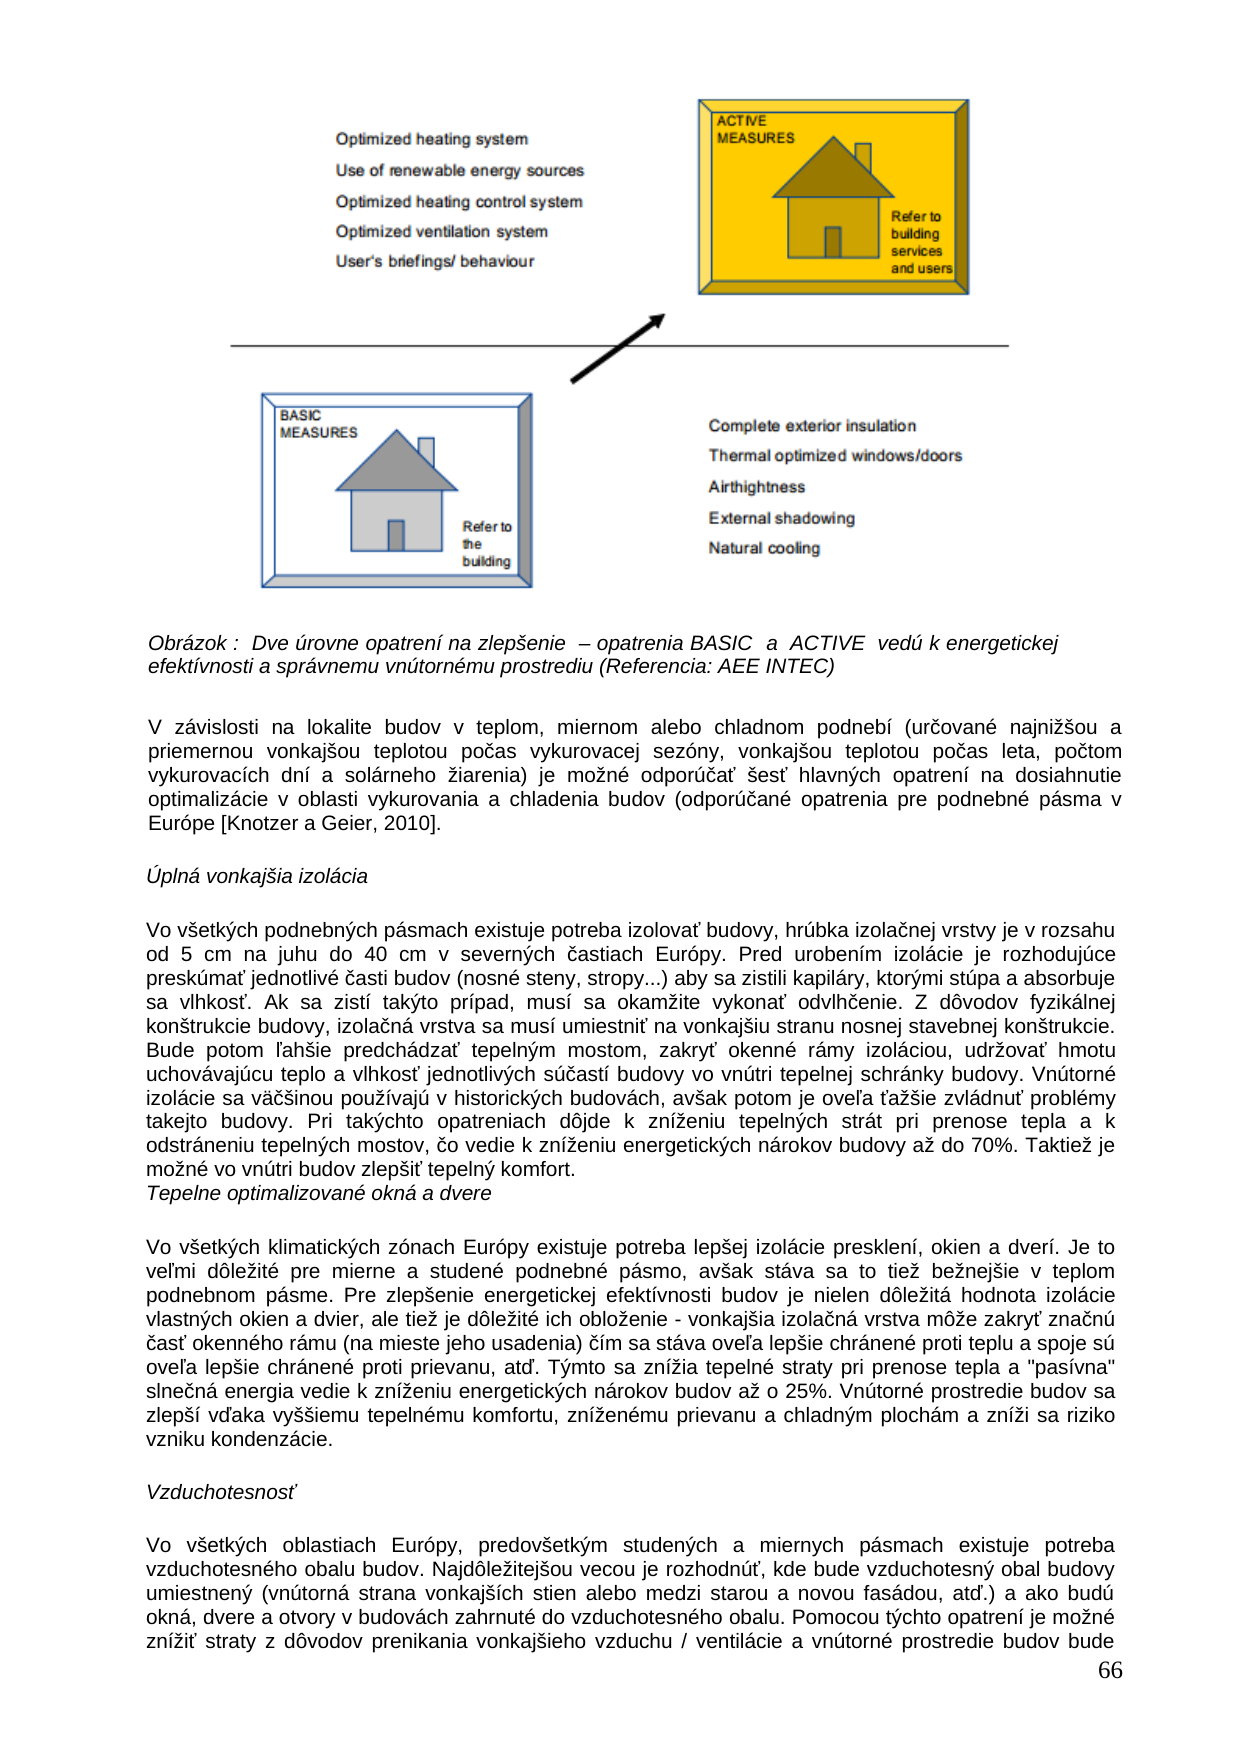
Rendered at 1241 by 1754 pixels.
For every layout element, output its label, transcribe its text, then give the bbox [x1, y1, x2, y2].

picture [215, 90, 1016, 590]
text V závislosti na lokalite budov v teplom, miernom alebo chladnom podnebí (určované najnižšou a priemernou vonkajšou teplotou počas vykurovacej sezóny, vonkajšou teplotou počas leta, počtom vykurovacích dní a solárneho žiarenia) je možné odporúčať šesť hlavných opatrení na dosiahnutie optimalizácie v oblasti vykurovania a chladenia budov (odporúčané opatrenia pre podnebné pásma v Európe [Knotzer a Geier, 2010]. [148, 715, 1123, 835]
text Úplná vonkajšia izolácia [146, 864, 430, 888]
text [146, 1533, 1116, 1653]
text Obrázok : Dve úrovne opatrení na zlepšenie – opatrenia BASIC a ACTIVE vedú k energetickej efektívnosti a správnemu vnútornému prostrediu (Referencia: AEE INTEC) [148, 630, 1058, 678]
text Vzduchotesnosť [146, 1480, 584, 1504]
text Vo všetkých podnebných pásmach existuje potreba izolovať budovy, hrúbka izolačnej vrstvy je v rozsahu od 5 cm na juhu do 40 cm v severných častiach Európy. Pred urobením izolácie je rozhodujúce preskúmať jednotlivé časti budov (nosné steny, stropy...) aby sa zistili kapiláry, ktorými stúpa a absorbuje sa vlhkosť. Ak sa zistí takýto prípad, musí sa okamžite vykonať odvlhčenie. Z dôvodov fyzikálnej konštrukcie budovy, izolačná vrstva sa musí umiestniť na vonkajšiu stranu nosnej stavebnej konštrukcie. Bude potom ľahšie predchádzať tepelným mostom, zakryť okenné rámy izoláciou, udržovať hmotu uchovávajúcu teplo a vlhkosť jednotlivých súčastí budovy vo vnútri tepelnej schránky budovy. Vnútorné izolácie sa väčšinou používajú v historických budovách, avšak potom je oveľa ťažšie zvládnuť problémy takejto budovy. Pri takýchto opatreniach dôjde k zníženiu tepelných strát pri prenose tepla a k odstráneniu tepelných mostov, čo vedie k zníženiu energetických nárokov budovy až do 70%. Taktiež je možné vo vnútri budov zlepšiť tepelný komfort. [146, 918, 1117, 1181]
text Vo všetkých klimatických zónach Európy existuje potreba lepšej izolácie presklení, okien a dverí. Je to veľmi dôležité pre mierne a studené podnebné pásmo, avšak stáva sa to tiež bežnejšie v teplom podnebnom pásme. Pre zlepšenie energetickej efektívnosti budov je nielen dôležitá hodnota izolácie vlastných okien a dvier, ale tiež je dôležité ich obloženie - vonkajšia izolačná vrstva môže zakryť značnú časť okenného rámu (na mieste jeho usadenia) čím sa stáva oveľa lepšie chránené proti teplu a spoje sú oveľa lepšie chránené proti prievanu, atď. Týmto sa znížia tepelné straty pri prenose tepla a "pasívna" slnečná energia vedie k zníženiu energetických nárokov budov až o 25%. Vnútorné prostredie budov sa zlepší vďaka vyššiemu tepelnému komfortu, zníženému prievanu a chladným plochám a zníži sa riziko vzniku kondenzácie. [146, 1235, 1117, 1450]
text Tepelne optimalizované okná a dvere [146, 1181, 527, 1205]
